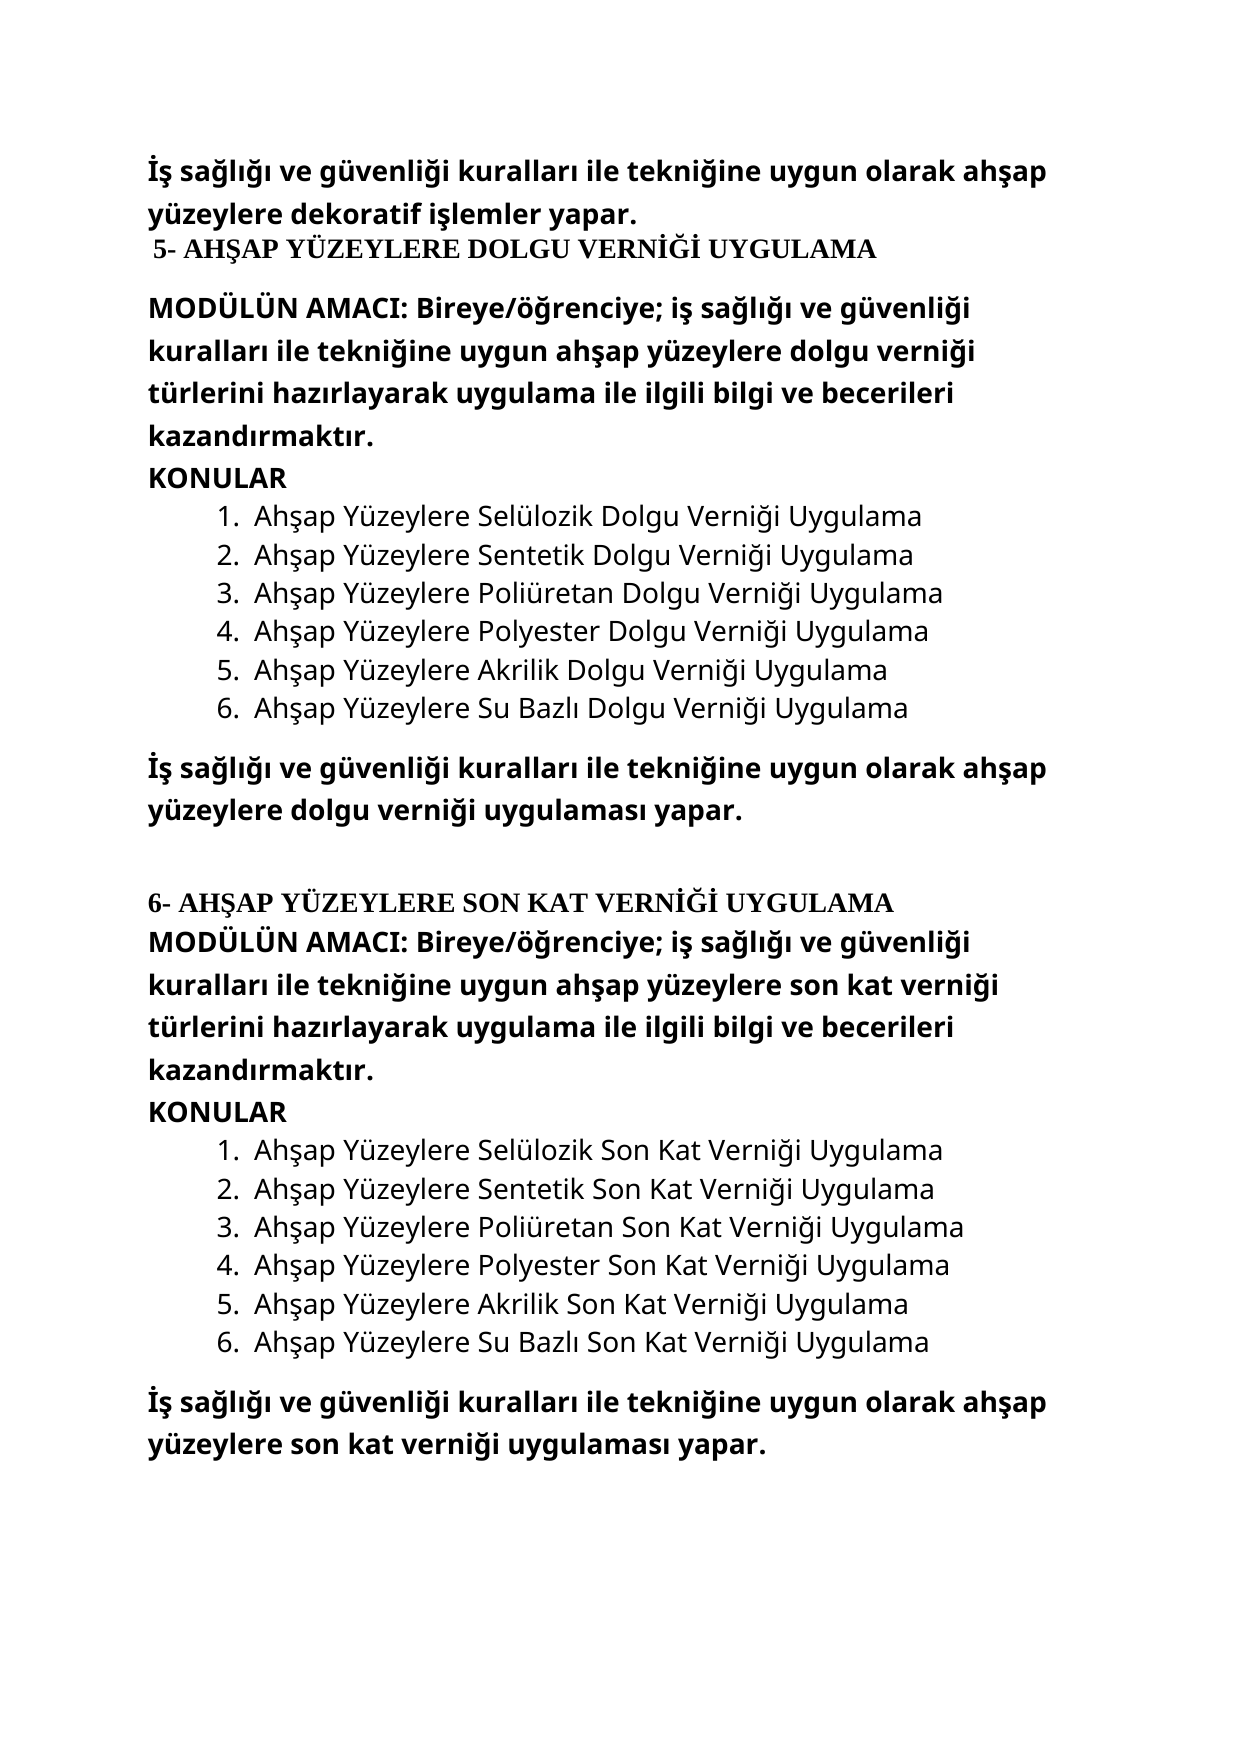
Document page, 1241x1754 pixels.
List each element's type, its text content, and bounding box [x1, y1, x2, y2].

list Ahşap Yüzeylere Poliüretan Son Kat Verniği Uygulama [216, 1207, 1093, 1246]
list Ahşap Yüzeylere Su Bazlı Son Kat Verniği Uygulama [216, 1322, 1093, 1361]
list Ahşap Yüzeylere Selülozik Dolgu Verniği Uygulama [216, 497, 1093, 535]
text 5- AHŞAP YÜZEYLERE DOLGU VERNİĞİ UYGULAMA [148, 233, 1093, 265]
text KONULAR [148, 454, 1093, 497]
list Ahşap Yüzeylere Selülozik Son Kat Verniği Uygulama [216, 1131, 1093, 1169]
list Ahşap Yüzeylere Sentetik Dolgu Verniği Uygulama [216, 535, 1093, 573]
list Ahşap Yüzeylere Poliüretan Dolgu Verniği Uygulama [216, 573, 1093, 612]
text MODÜLÜN AMACI: Bireye/öğrenciye; iş sağlığı ve güvenliği kuralları ile tekniğine uygun ahşap yüzeylere dolgu verniği türlerini hazırlayarak uygulama ile ilgili bilgi ve becerileri kazandırmaktır. [148, 284, 1093, 454]
list Ahşap Yüzeylere Polyester Dolgu Verniği Uygulama [216, 612, 1093, 650]
text İş sağlığı ve güvenliği kuralları ile tekniğine uygun olarak ahşap yüzeylere son kat verniği uygulaması yapar. [148, 1378, 1093, 1463]
list Ahşap Yüzeylere Akrilik Son Kat Verniği Uygulama [216, 1284, 1093, 1322]
text İş sağlığı ve güvenliği kuralları ile tekniğine uygun olarak ahşap yüzeylere dolgu verniği uygulaması yapar. [148, 744, 1093, 829]
list Ahşap Yüzeylere Su Bazlı Dolgu Verniği Uygulama [216, 688, 1093, 727]
list Ahşap Yüzeylere Akrilik Dolgu Verniği Uygulama [216, 650, 1093, 688]
text İş sağlığı ve güvenliği kuralları ile tekniğine uygun olarak ahşap yüzeylere dekoratif işlemler yapar. [148, 148, 1093, 233]
list Ahşap Yüzeylere Polyester Son Kat Verniği Uygulama [216, 1246, 1093, 1284]
list Ahşap Yüzeylere Sentetik Son Kat Verniği Uygulama [216, 1169, 1093, 1207]
text KONULAR [148, 1088, 1093, 1131]
text 6- AHŞAP YÜZEYLERE SON KAT VERNİĞİ UYGULAMA MODÜLÜN AMACI: Bireye/öğrenciye; iş sağlığı ve güvenliği kuralları ile tekniğine uygun ahşap yüzeylere son kat verniği türlerini hazırlayarak uygulama ile ilgili bilgi ve becerileri kazandırmaktır. [148, 876, 1093, 1088]
